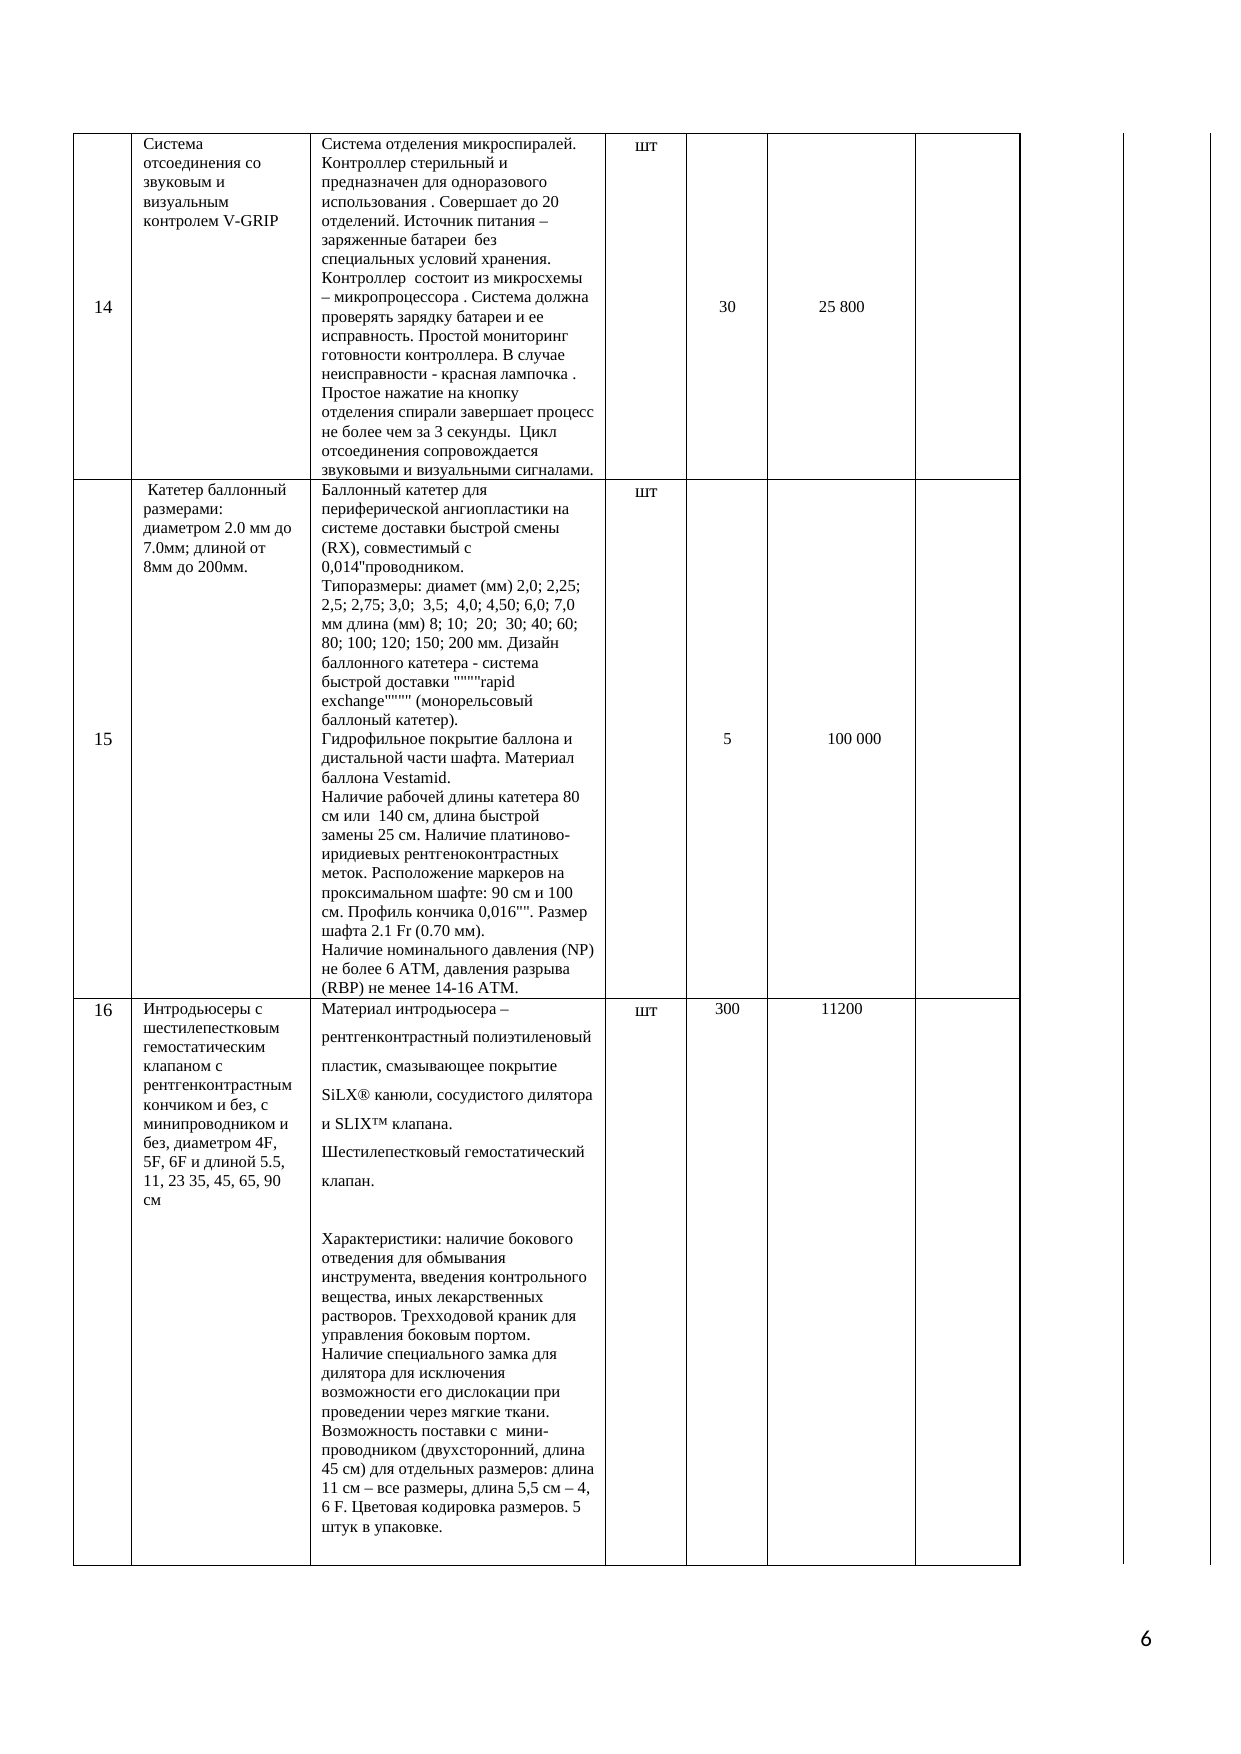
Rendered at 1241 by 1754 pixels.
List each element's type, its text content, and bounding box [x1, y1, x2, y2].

table_cell Система отделения микроспиралей. Контроллер стерильный и предназначен для одноразового использования . Совершает до 20 отделений. Источник питания – заряженные батареи без специальных условий хранения. Контроллер состоит из микросхемы – микропроцессора . Система должна проверять зарядку батареи и ее исправность. Простой мониторинг готовности контроллера. В случае неисправности - красная лампочка . Простое нажатие на кнопку отделения спирали завершает процесс не более чем за 3 секунды. Цикл отсоединения сопровождается звуковыми и визуальными сигналами. [311, 134, 605, 479]
table_cell 5 [687, 480, 767, 997]
table_cell 14 [74, 134, 131, 479]
table_cell 16 [74, 999, 131, 1565]
table_cell 11200 [768, 999, 915, 1565]
table_cell Система отсоединения со звуковым и визуальным контролем V-GRIP [132, 134, 310, 479]
table_cell шт [606, 999, 686, 1565]
table_cell шт [606, 134, 686, 479]
table_cell 25 800 [768, 134, 915, 479]
table_cell 30 [687, 134, 767, 479]
table_cell шт [606, 480, 686, 997]
table_cell [916, 999, 1019, 1565]
table_cell [916, 480, 1019, 997]
table_cell 15 [74, 480, 131, 997]
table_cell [311, 999, 605, 1565]
table_cell Баллонный катетер для периферической ангиопластики на системе доставки быстрой смены (RX), совместимый с 0,014''проводником. Типоразмеры: диамет (мм) 2,0; 2,25; 2,5; 2,75; 3,0; 3,5; 4,0; 4,50; 6,0; 7,0 мм длина (мм) 8; 10; 20; 30; 40; 60; 80; 100; 120; 150; 200 мм. Дизайн баллонного катетера - система быстрой доставки """"rapid exchange"""" (монорельсовый баллоный катетер). Гидрофильное покрытие баллона и дистальной части шафта. Материал баллона Vestamid. Наличие рабочей длины катетера 80 см или 140 см, длина быстрой замены 25 см. Наличие платиново-иридиевых рентгеноконтрастных меток. Расположение маркеров на проксимальном шафте: 90 см и 100 см. Профиль кончика 0,016"". Размер шафта 2.1 Fr (0.70 мм). Наличие номинального давления (NP) не более 6 АТМ, давления разрыва (RBP) не менее 14-16 АТМ. [311, 480, 605, 997]
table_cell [132, 999, 310, 1565]
table_cell 300 [687, 999, 767, 1565]
table_cell 100 000 [768, 480, 915, 997]
table_cell [916, 134, 1019, 479]
table_cell Катетер баллонный размерами: диаметром 2.0 мм до 7.0мм; длиной от 8мм до 200мм. [132, 480, 310, 997]
